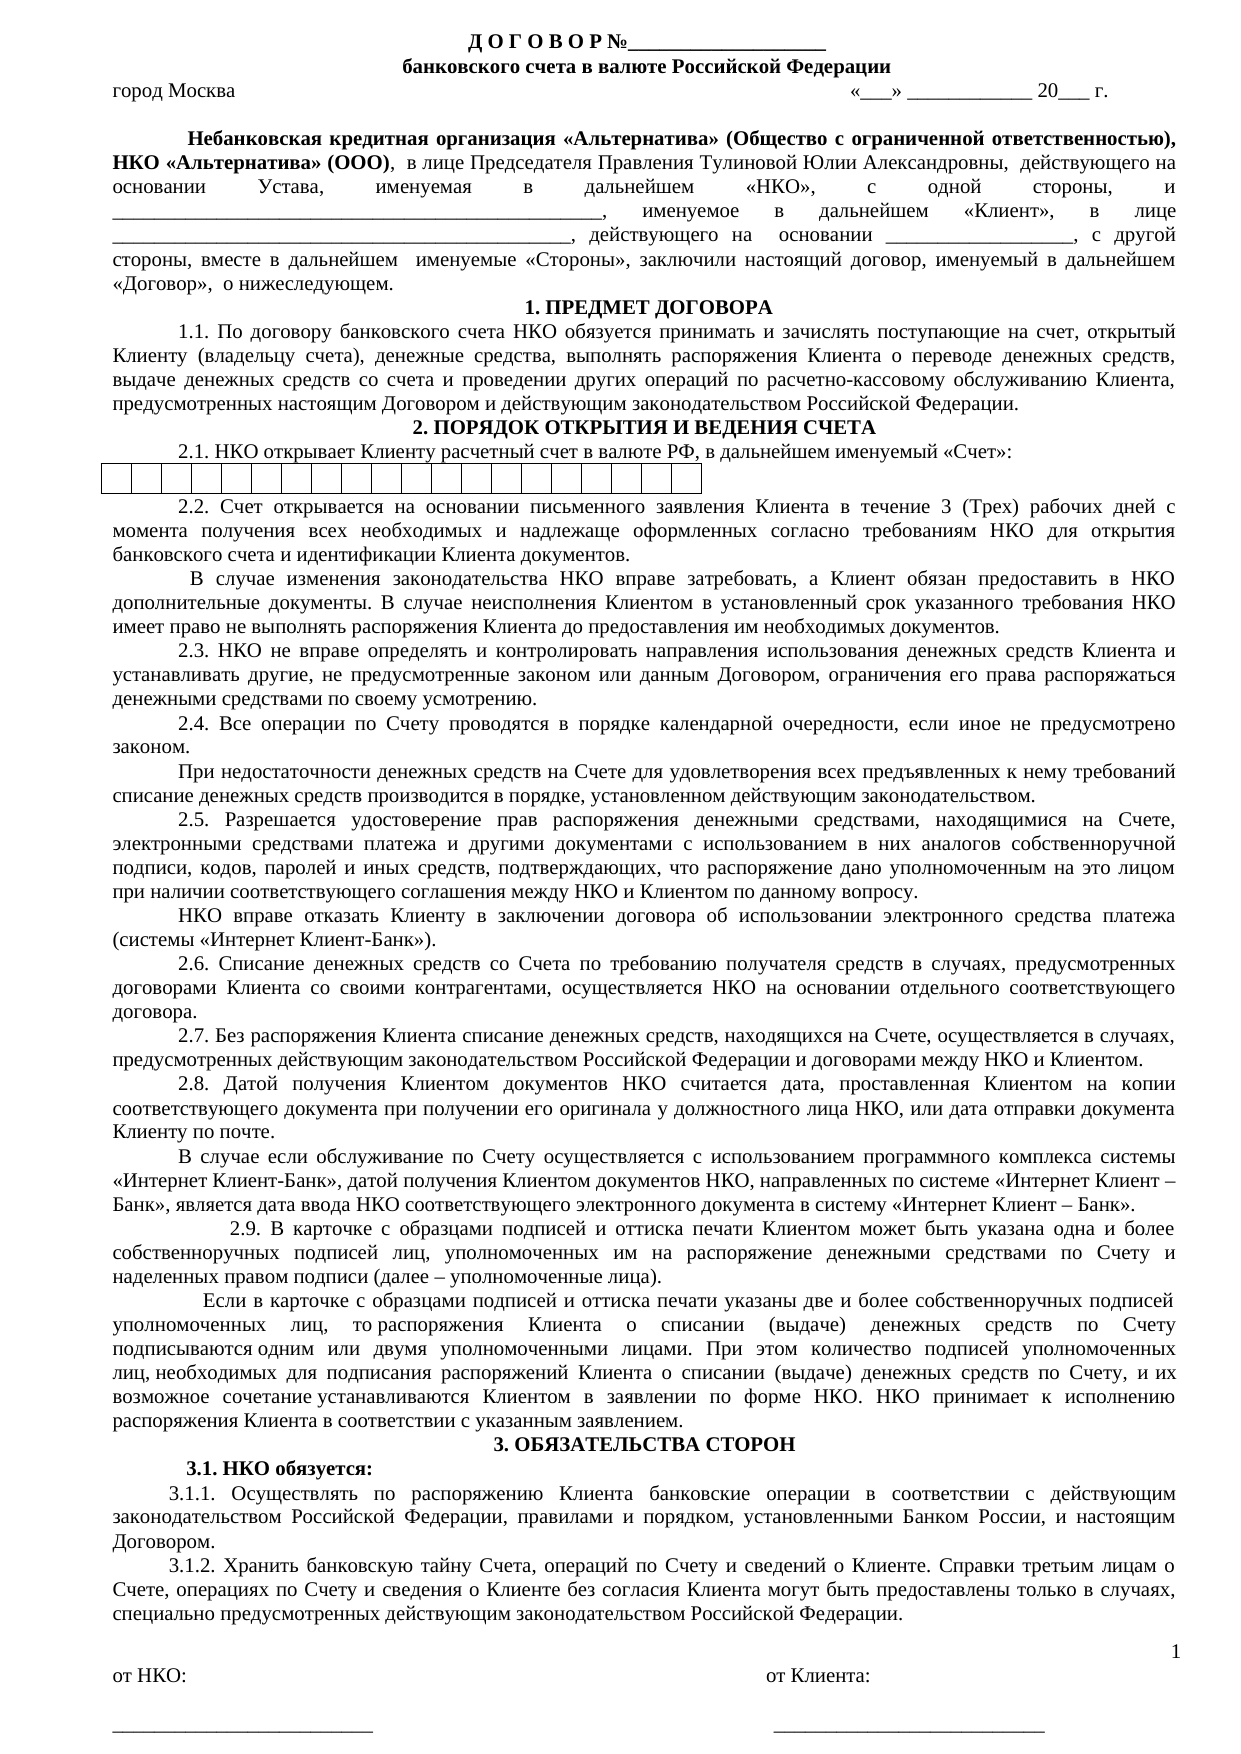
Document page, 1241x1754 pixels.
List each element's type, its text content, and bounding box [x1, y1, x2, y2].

table_header [642, 464, 671, 493]
text 3.1.1. Осуществлять по распоряжению Клиента банковские операции в соответствии с действующим законодательством Российской Федерации, правилами и порядком, установленными Банком России, и настоящим Договором. [112, 1480, 1177, 1553]
table_header [312, 464, 341, 493]
table_header [192, 464, 221, 493]
text Небанковская кредитная организация «Альтернатива» (Общество с ограниченной ответственностью), НКО «Альтернатива» (ООО), в лице Председателя Правления Тулиновой Юлии Александровны, действующего на основании Устава, именуемая в дальнейшем «НКО», с одной стороны, и _______________________________________________, именуемое в дальнейшем «Клиент», в лице ____________________________________________, действующего на основании __________________, с другой стороны, вместе в дальнейшем именуемые «Стороны», заключили настоящий договор, именуемый в дальнейшем «Договор», о нижеследующем. [112, 126, 1177, 294]
text В случае изменения законодательства НКО вправе затребовать, а Клиент обязан предоставить в НКО дополнительные документы. В случае неисполнения Клиентом в установленный срок указанного требования НКО имеет право не выполнять распоряжения Клиента до предоставления им необходимых документов. [112, 566, 1177, 638]
table_header [132, 464, 161, 493]
table_header [672, 464, 701, 493]
text 3.1. НКО обязуется: [112, 1456, 1177, 1480]
text 2.8. Датой получения Клиентом документов НКО считается дата, проставленная Клиентом на копии соответствующего документа при получении его оригинала у должностного лица НКО, или дата отправки документа Клиенту по почте. [112, 1071, 1177, 1143]
text 2.7. Без распоряжения Клиента списание денежных средств, находящихся на Счете, осуществляется в случаях, предусмотренных действующим законодательством Российской Федерации и договорами между НКО и Клиентом. [112, 1023, 1177, 1071]
table_header [582, 464, 611, 493]
text 2.4. Все операции по Счету проводятся в порядке календарной очередности, если иное не предусмотрено законом. [112, 710, 1177, 758]
text 1. ПРЕДМЕТ ДОГОВОРА [112, 294, 1185, 319]
text 2.9. В карточке с образцами подписей и оттиска печати Клиентом может быть указана одна и более собственноручных подписей лиц, уполномоченных им на распоряжение денежными средствами по Счету и наделенных правом подписи (далее – уполномоченные лица). [112, 1216, 1177, 1288]
text НКО вправе отказать Клиенту в заключении договора об использовании электронного средства платежа (системы «Интернет Клиент-Банк»). [112, 903, 1177, 951]
table_header [612, 464, 641, 493]
text банковского счета в валюте Российской Федерации [112, 54, 1181, 78]
text 2.5. Разрешается удостоверение прав распоряжения денежными средствами, находящимися на Счете, электронными средствами платежа и другими документами с использованием в них аналогов собственноручной подписи, кодов, паролей и иных средств, подтверждающих, что распоряжение дано уполномоченным на это лицом при наличии соответствующего соглашения между НКО и Клиентом по данному вопросу. [112, 807, 1177, 903]
text При недостаточности денежных средств на Счете для удовлетворения всех предъявленных к нему требований списание денежных средств производится в порядке, установленном действующим законодательством. [112, 758, 1177, 807]
text Если в карточке с образцами подписей и оттиска печати указаны две и более собственноручных подписей уполномоченных лиц, то распоряжения Клиента о списании (выдаче) денежных средств по Счету подписываются одним или двумя уполномоченными лицами. При этом количество подписей уполномоченных лиц, необходимых для подписания распоряжений Клиента о списании (выдаче) денежных средств по Счету, и их возможное сочетание устанавливаются Клиентом в заявлении по форме НКО. НКО принимает к исполнению распоряжения Клиента в соответствии с указанным заявлением. [112, 1288, 1177, 1432]
table_header [372, 464, 401, 493]
table_header [402, 464, 431, 493]
text 2. ПОРЯДОК ОТКРЫТИЯ И ВЕДЕНИЯ СЧЕТА [112, 415, 1177, 439]
table_header [492, 464, 521, 493]
table_header [432, 464, 461, 493]
subtitle Д О Г О В О Р №___________________ [112, 25, 1182, 54]
table_header [462, 464, 491, 493]
table_header [252, 464, 281, 493]
table_header [162, 464, 191, 493]
table_header [222, 464, 251, 493]
text 3.1.2. Хранить банковскую тайну Счета, операций по Счету и сведений о Клиенте. Справки третьим лицам о Счете, операциях по Счету и сведения о Клиенте без согласия Клиента могут быть предоставлены только в случаях, специально предусмотренных действующим законодательством Российской Федерации. [112, 1553, 1177, 1625]
text 2.2. Счет открывается на основании письменного заявления Клиента в течение 3 (Трех) рабочих дней с момента получения всех необходимых и надлежаще оформленных согласно требованиям НКО для открытия банковского счета и идентификации Клиента документов. [112, 494, 1177, 566]
table_header [552, 464, 581, 493]
table_header [522, 464, 551, 493]
text 2.3. НКО не вправе определять и контролировать направления использования денежных средств Клиента и устанавливать другие, не предусмотренные законом или данным Договором, ограничения его права распоряжаться денежными средствами по своему усмотрению. [112, 638, 1177, 710]
text В случае если обслуживание по Счету осуществляется с использованием программного комплекса системы «Интернет Клиент-Банк», датой получения Клиентом документов НКО, направленных по системе «Интернет Клиент – Банк», является дата ввода НКО соответствующего электронного документа в систему «Интернет Клиент – Банк». [112, 1143, 1177, 1216]
text город Москва «___» ____________ 20___ г. [112, 78, 1240, 102]
text 2.1. НКО открывает Клиенту расчетный счет в валюте РФ, в дальнейшем именуемый «Счет»: [112, 439, 1177, 463]
text 2.6. Списание денежных средств со Счета по требованию получателя средств в случаях, предусмотренных договорами Клиента со своими контрагентами, осуществляется НКО на основании отдельного соответствующего договора. [112, 951, 1177, 1023]
text 1.1. По договору банковского счета НКО обязуется принимать и зачислять поступающие на счет, открытый Клиенту (владельцу счета), денежные средства, выполнять распоряжения Клиента о переводе денежных средств, выдаче денежных средств со счета и проведении других операций по расчетно-кассовому обслуживанию Клиента, предусмотренных настоящим Договором и действующим законодательством Российской Федерации. [112, 319, 1177, 415]
table_header [282, 464, 311, 493]
table_header [342, 464, 371, 493]
table_header [102, 464, 131, 493]
text 3. ОБЯЗАТЕЛЬСТВА СТОРОН [112, 1432, 1177, 1456]
